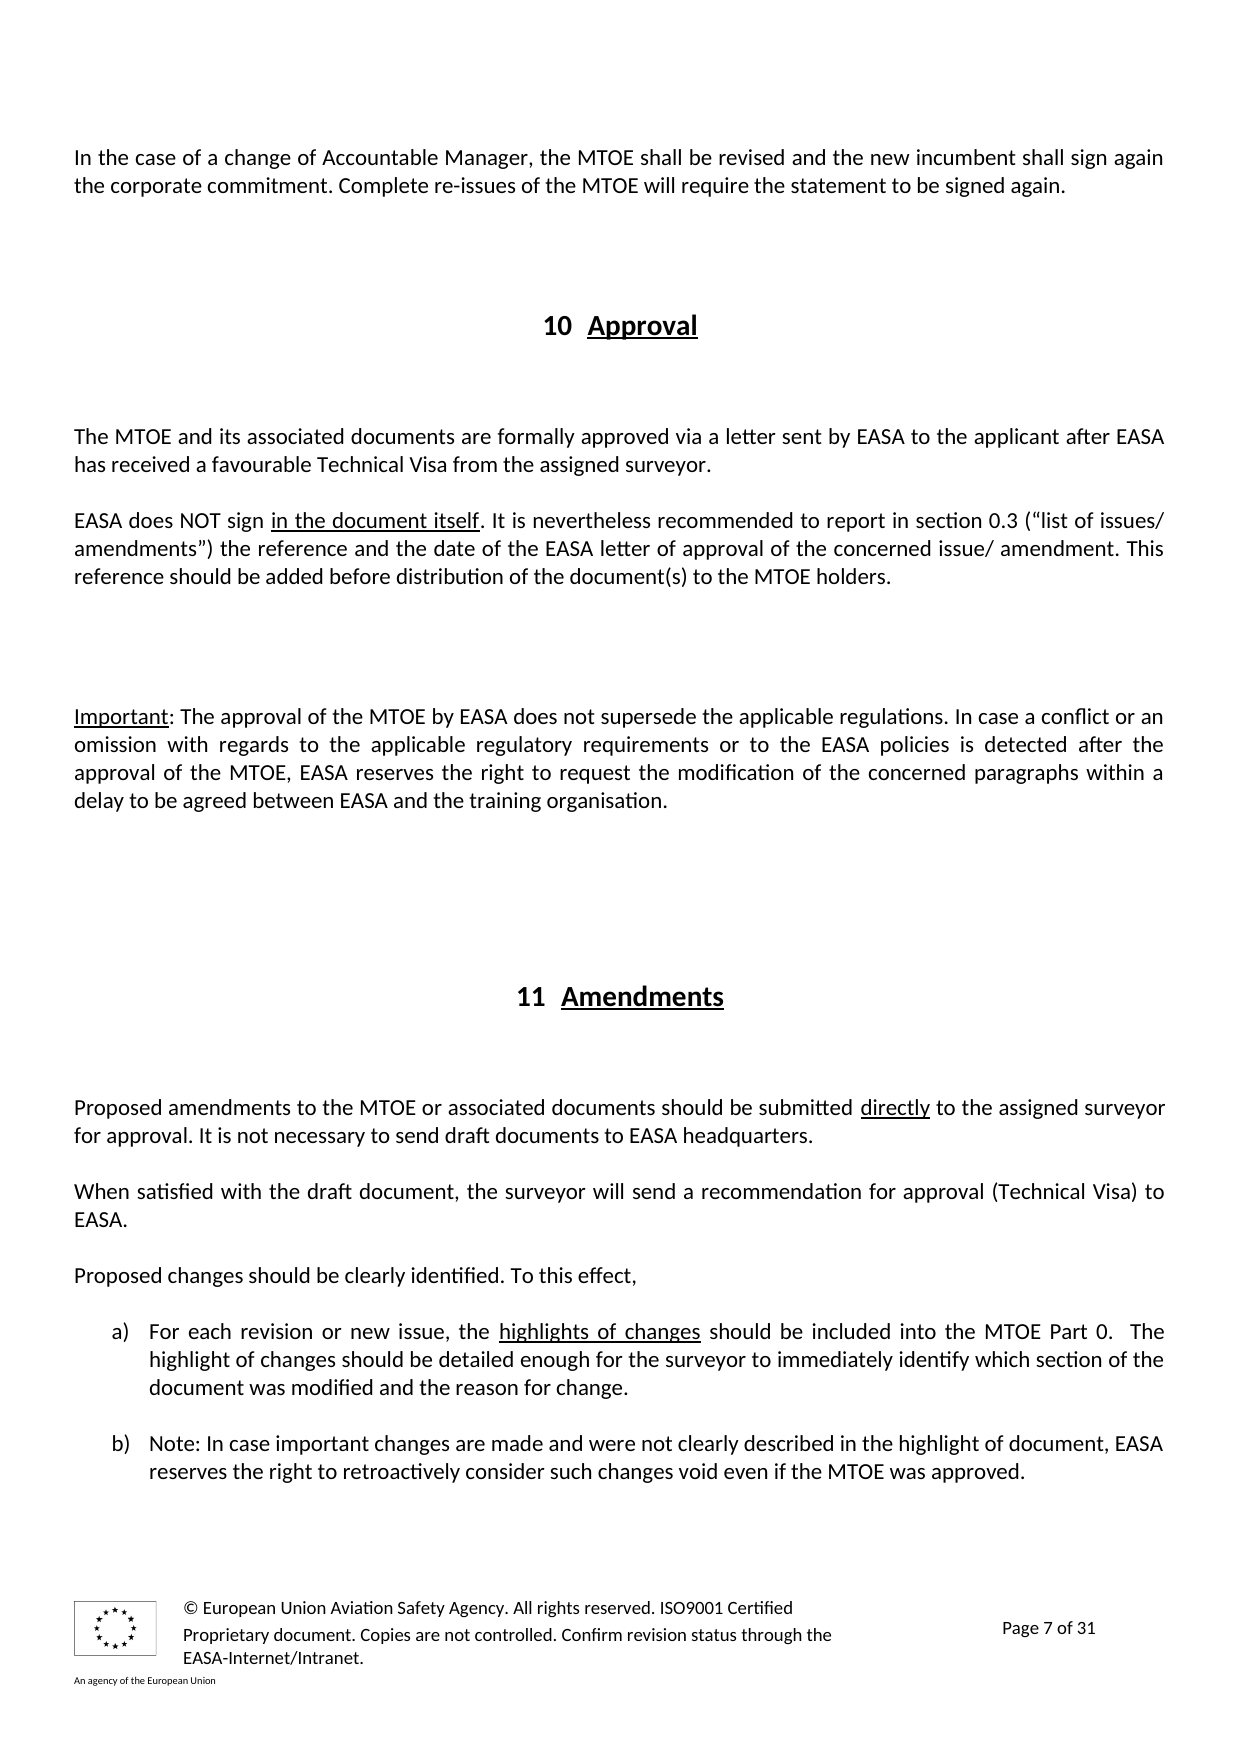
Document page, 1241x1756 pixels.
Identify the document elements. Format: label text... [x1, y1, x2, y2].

text In the case of a change of Accountable Manager, the MTOE shall be revised and the new incumbent shall sign again the corporate commitment. Complete re-issues of the MTOE will require the statement to be signed again. [74, 143, 1166, 199]
text Proposed amendments to the MTOE or associated documents should be submitted directly to the assigned surveyor for approval. It is not necessary to send draft documents to EASA headquarters. [74, 1093, 1166, 1149]
text Important: The approval of the MTOE by EASA does not supersede the applicable regulations. In case a conflict or an omission with regards to the applicable regulatory requirements or to the EASA policies is detected after the approval of the MTOE, EASA reserves the right to request the modification of the concerned paragraphs within a delay to be agreed between EASA and the training organisation. [74, 702, 1166, 814]
subtitle Amendments [74, 978, 1166, 1013]
text EASA does NOT sign in the document itself. It is nevertheless recommended to report in section 0.3 (“list of issues/ amendments”) the reference and the date of the EASA letter of approval of the concerned issue/ amendment. This reference should be added before distribution of the document(s) to the MTOE holders. [74, 506, 1166, 590]
text The MTOE and its associated documents are formally approved via a letter sent by EASA to the applicant after EASA has received a favourable Technical Visa from the assigned surveyor. [74, 422, 1166, 478]
text Proposed changes should be clearly identified. To this effect, [74, 1261, 1166, 1289]
text When satisfied with the draft document, the surveyor will send a recommendation for approval (Technical Visa) to EASA. [74, 1177, 1166, 1233]
subtitle Approval [74, 307, 1166, 342]
picture [73, 1600, 157, 1656]
list For each revision or new issue, the highlights of changes should be included into the MTOE Part 0. The highlight of changes should be detailed enough for the surveyor to immediately identify which section of the document was modified and the reason for change. [111, 1317, 1166, 1401]
list Note: In case important changes are made and were not clearly described in the highlight of document, EASA reserves the right to retroactively consider such changes void even if the MTOE was approved. [111, 1429, 1166, 1485]
